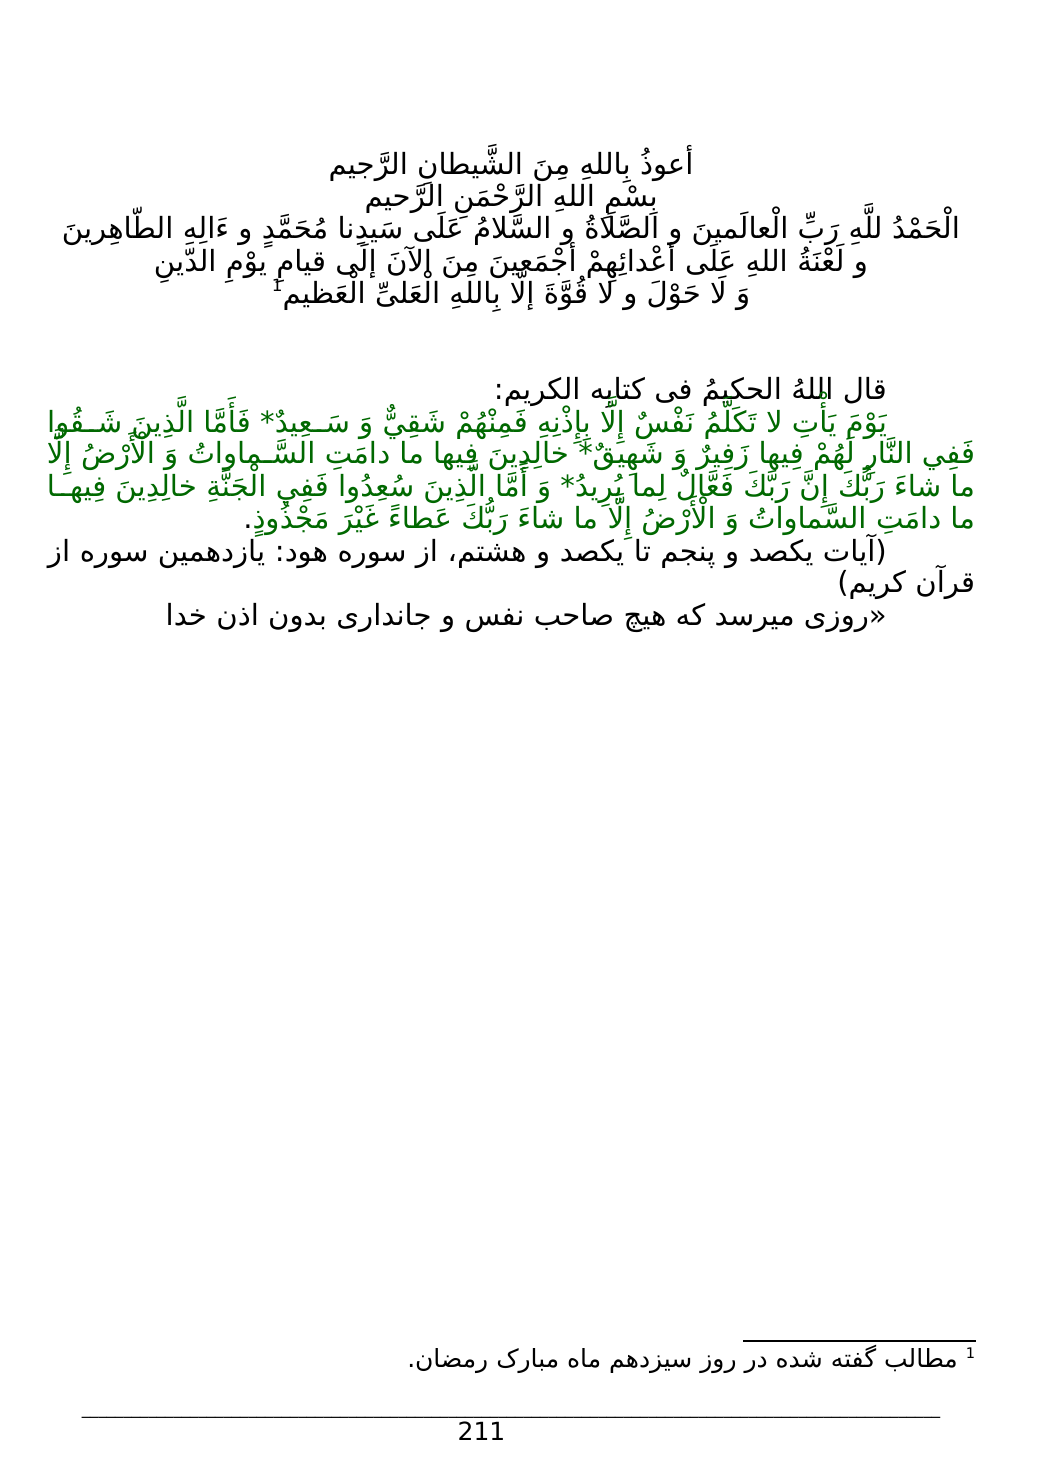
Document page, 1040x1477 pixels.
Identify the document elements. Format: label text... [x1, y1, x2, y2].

text الْحَمْدُ للَّهِ رَبِّ الْعالَمینَ و الصَّلَاةُ و السَّلامُ عَلَى سَیدِنا مُحَمَّدٍ و ءَالِهِ الطّاهِرینَ‌ [47, 213, 975, 245]
text قال اللهُ الحكیمُ فى كتابِه الكریم: [47, 374, 975, 406]
text (آیات یكصد و پنجم تا یكصد و هشتم، از سوره هود: یازدهمین سوره از قرآن كریم) [47, 535, 975, 600]
text يَوْمَ يَأْتِ لا تَكَلَّمُ نَفْسٌ إِلَّا بِإِذْنِهِ فَمِنْهُمْ شَقِيٌّ وَ سَعِيدٌ* فَأَمَّا الَّذِينَ شَقُوا فَفِي النَّارِ لَهُمْ فِيها زَفِيرٌ وَ شَهِيقٌ* خالِدِينَ فِيها ما دامَتِ السَّماواتُ وَ الْأَرْضُ إِلَّا ما شاءَ رَبُّكَ إِنَّ رَبَّكَ فَعَّالٌ لِما يُرِيدُ* وَ أَمَّا الَّذِينَ سُعِدُوا فَفِي الْجَنَّةِ خالِدِينَ فِيها ما دامَتِ السَّماواتُ وَ الْأَرْضُ إِلَّا ما شاءَ رَبُّكَ عَطاءً غَيْرَ مَجْذُوذٍ. [47, 406, 975, 535]
text أعوذُ بِاللهِ مِنَ الشَّیطانِ الرَّجیم‌ [47, 149, 975, 181]
text و لَعْنَةُ اللهِ عَلَى أعْدائِهِمْ أجْمَعینَ مِنَ الآنَ إلَى قیامِ یوْمِ الدّینِ‌ [47, 245, 975, 277]
text بِسْمِ اللهِ الرَّحْمَنِ الرَّحیم‌ [47, 181, 975, 213]
text «روزى میرسد كه هیچ صاحب نفس و جاندارى بدون اذن خدا [47, 600, 975, 632]
text وَ لَا حَوْلَ و لا قُوَّةَ إلّا بِاللهِ الْعَلىِّ الْعَظیم‌ [47, 277, 975, 310]
